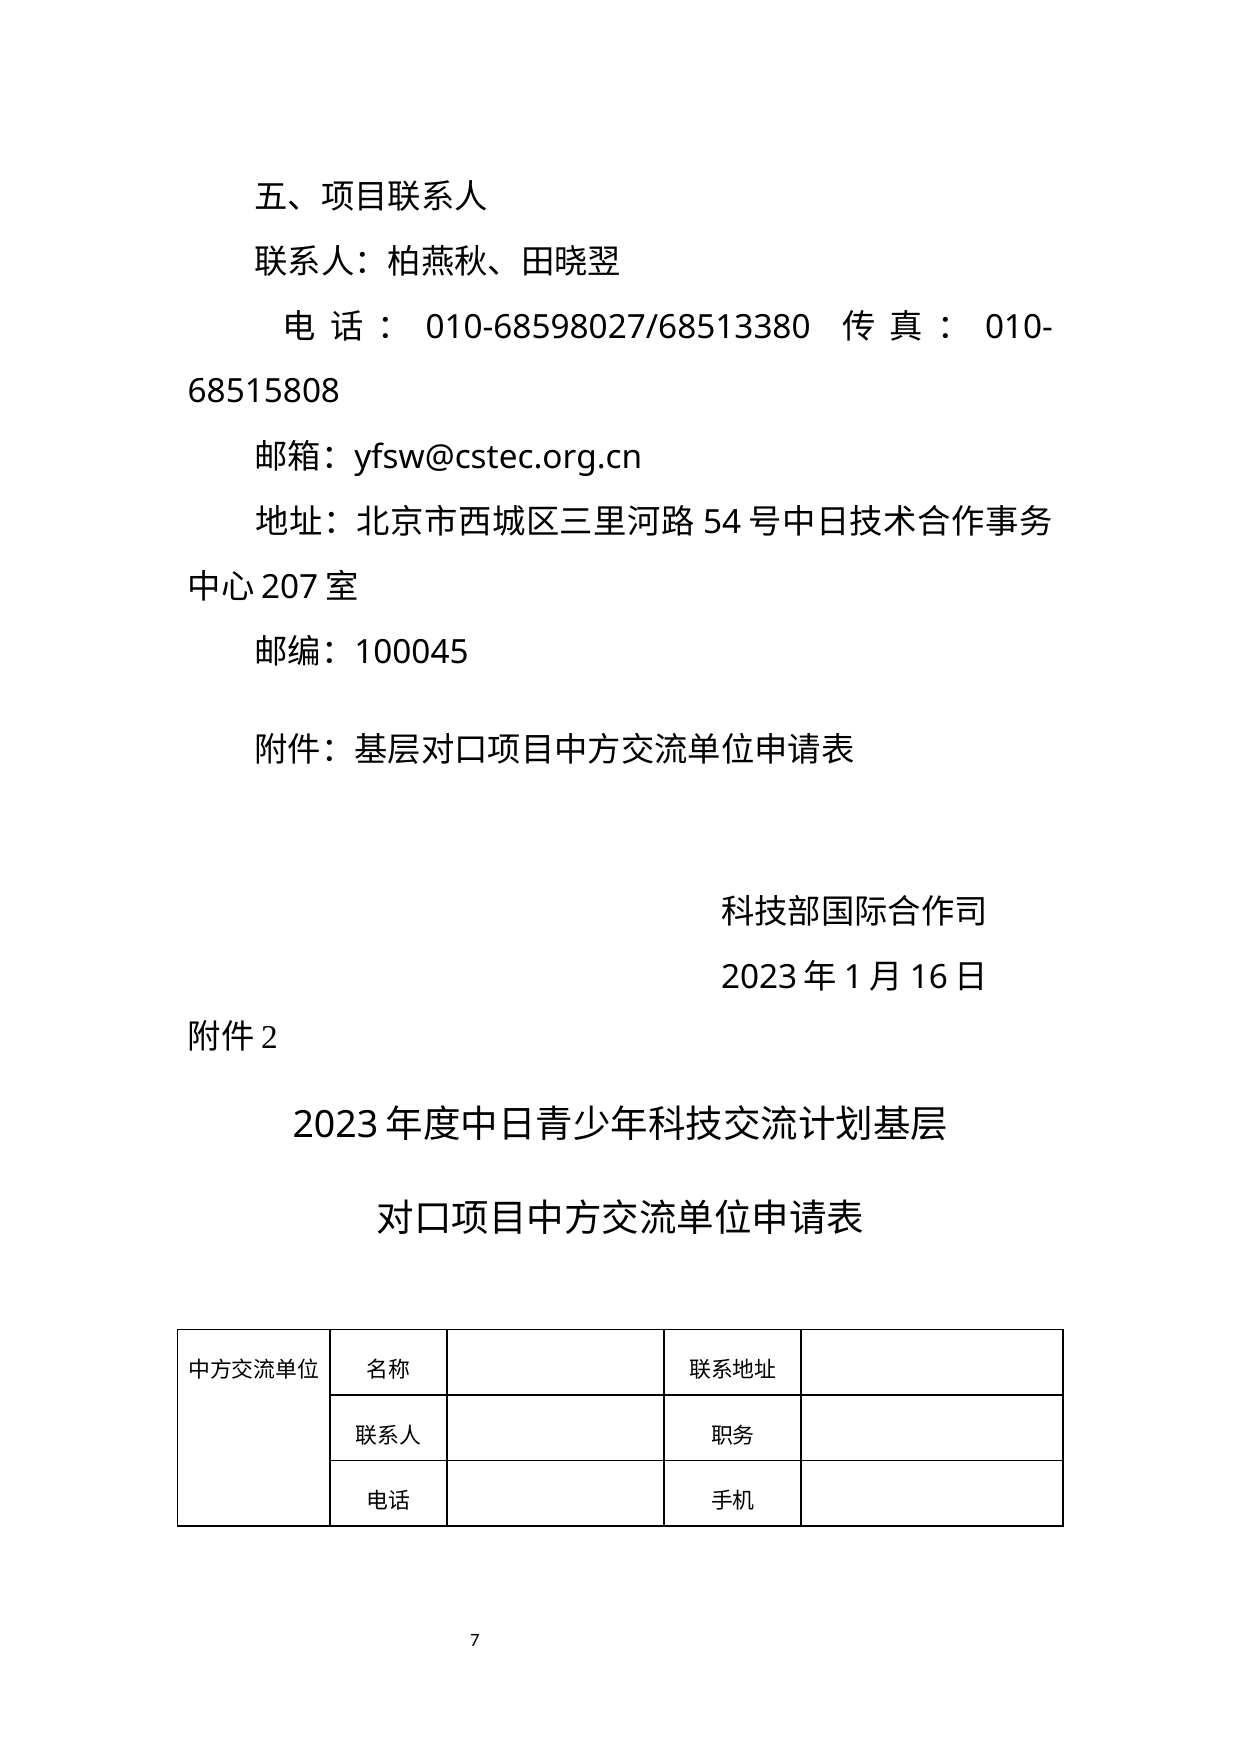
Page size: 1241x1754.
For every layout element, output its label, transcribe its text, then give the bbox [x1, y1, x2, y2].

text 2023年1月16日 [187, 942, 1053, 1007]
table_cell [802, 1396, 1062, 1460]
table_cell 联系人 [331, 1396, 446, 1460]
table_cell 手机 [665, 1461, 800, 1525]
table_header 名称 [331, 1330, 446, 1394]
table_cell [802, 1461, 1062, 1525]
table_header 联系地址 [665, 1330, 800, 1394]
table_header [802, 1330, 1062, 1394]
text 科技部国际合作司 [187, 877, 1053, 942]
table_cell 电话 [331, 1461, 446, 1525]
table_cell 职务 [665, 1396, 800, 1460]
table_cell [448, 1461, 663, 1525]
text 电话：010-68598027/68513380 传真：010-68515808 [187, 292, 1053, 422]
text 附件2 [187, 1007, 1053, 1059]
table_header [448, 1330, 663, 1394]
table_header 中方交流单位 [178, 1330, 329, 1525]
text 附件：基层对口项目中方交流单位申请表 [187, 714, 1053, 779]
text 邮箱：yfsw@cstec.org.cn [187, 422, 1053, 487]
table_cell [448, 1396, 663, 1460]
text 地址：北京市西城区三里河路54号中日技术合作事务中心207室 [187, 487, 1053, 617]
text 邮编：100045 [187, 617, 1053, 682]
text 五、项目联系人 [187, 162, 1053, 227]
text 联系人：柏燕秋、田晓翌 [187, 227, 1053, 292]
text 2023年度中日青少年科技交流计划基层 [187, 1088, 1053, 1153]
text 对口项目中方交流单位申请表 [187, 1182, 1053, 1247]
